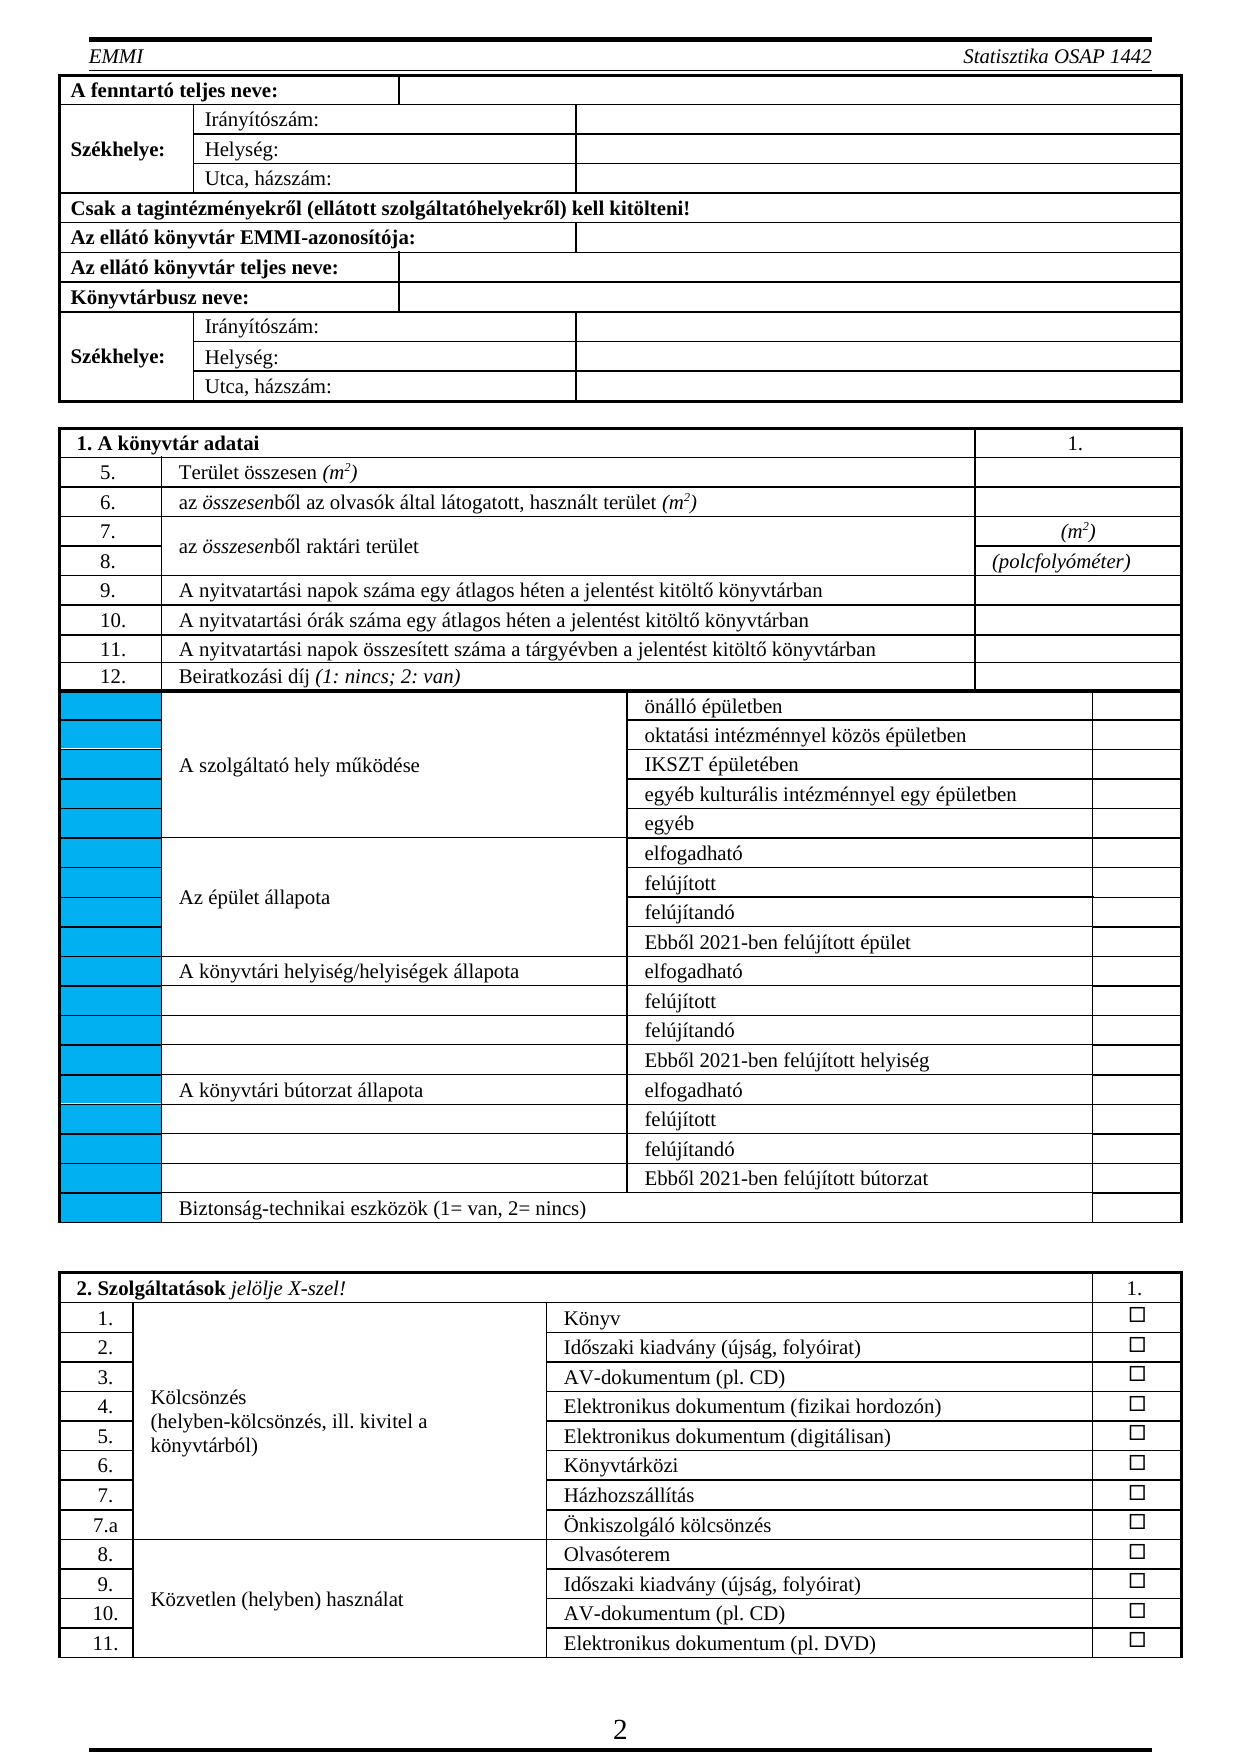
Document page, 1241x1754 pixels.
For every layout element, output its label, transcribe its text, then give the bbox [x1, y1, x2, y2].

table_cell A könyvtári helyiség/helyiségek állapota [162, 957, 626, 985]
table_cell [162, 986, 626, 1015]
table_cell Helység: [194, 342, 575, 370]
table_cell Könyv [547, 1303, 1092, 1331]
table_cell 8. [61, 547, 161, 575]
table_cell egyéb [628, 809, 1092, 837]
table_cell felújított [628, 868, 1092, 896]
table_cell [1093, 693, 1180, 719]
table_cell 7. [61, 517, 161, 545]
table_cell [577, 372, 1180, 400]
table_cell Elektronikus dokumentum (digitálisan) [547, 1422, 1092, 1450]
table_cell [1093, 1303, 1180, 1331]
table_cell [61, 693, 161, 719]
table_cell [577, 164, 1180, 192]
table_cell [1093, 780, 1180, 808]
table_cell [1093, 1076, 1180, 1103]
table_cell Elektronikus dokumentum (fizikai hordozón) [547, 1392, 1092, 1420]
table_cell A szolgáltató hely működése [162, 693, 626, 837]
table_cell 5. [61, 458, 161, 486]
table_cell [1093, 1481, 1180, 1509]
table_cell Irányítószám: [194, 313, 575, 341]
table_cell [1093, 868, 1180, 896]
table_cell [61, 868, 161, 896]
table_cell 5. [61, 1422, 132, 1450]
table_cell [1093, 721, 1180, 748]
table_cell 11. [61, 1629, 132, 1657]
table_cell elfogadható [628, 957, 1092, 985]
table_cell [162, 1105, 626, 1133]
table_cell 6. [61, 1451, 132, 1479]
table_cell [1093, 928, 1180, 956]
table_cell elfogadható [628, 1075, 1092, 1103]
table_cell felújítandó [628, 898, 1092, 926]
table_cell [976, 606, 1180, 634]
table_header 1. [976, 430, 1180, 456]
table_header 2. Szolgáltatások jelölje X-szel! [61, 1274, 1092, 1302]
table_header 1. A könyvtár adatai [61, 430, 974, 456]
table_cell [162, 1045, 626, 1074]
table_cell [1093, 1451, 1180, 1479]
table_cell [1093, 1016, 1180, 1044]
table_header 1. [1093, 1274, 1180, 1302]
table_cell [61, 1046, 161, 1074]
table_cell 9. [61, 576, 161, 604]
table_cell 7.a [61, 1511, 132, 1538]
table_cell AV-dokumentum (pl. CD) [547, 1599, 1092, 1627]
table_cell [61, 898, 161, 926]
table_cell 2. [61, 1333, 132, 1361]
table_cell Könyvtárközi [547, 1451, 1092, 1479]
table_cell Biztonság-technikai eszközök (1= van, 2= nincs) [162, 1193, 1092, 1222]
table_cell Kölcsönzés (helyben-kölcsönzés, ill. kivitel a könyvtárból) [134, 1303, 546, 1538]
table_cell [1093, 1599, 1180, 1627]
table_cell Az épület állapota [162, 838, 626, 956]
table_cell felújított [628, 1105, 1092, 1133]
table_cell 11. [61, 636, 161, 662]
table_cell [1093, 1422, 1180, 1450]
table_cell 10. [61, 1599, 132, 1627]
table_cell [61, 957, 161, 985]
table_cell [61, 839, 161, 867]
table_cell önálló épületben [628, 693, 1092, 719]
table_cell 8. [61, 1540, 132, 1568]
table_cell [577, 313, 1180, 341]
table_cell [1093, 809, 1180, 837]
table_cell Házhozszállítás [547, 1481, 1092, 1509]
table_cell [577, 223, 1180, 251]
table_cell [577, 105, 1180, 133]
table_cell [162, 1134, 626, 1163]
table_cell [1093, 1135, 1180, 1163]
table_cell [61, 750, 161, 778]
table_cell [976, 663, 1180, 689]
table_cell [61, 780, 161, 808]
table_cell Utca, házszám: [194, 372, 575, 400]
table_cell [1093, 1392, 1180, 1420]
table_cell [1093, 1194, 1180, 1222]
table_cell [61, 1194, 161, 1222]
table_cell [61, 1135, 161, 1163]
table_cell [61, 809, 161, 837]
table_cell [1093, 1540, 1180, 1568]
table_cell AV-dokumentum (pl. CD) [547, 1363, 1092, 1391]
table_cell [577, 342, 1180, 370]
table_cell [1093, 750, 1180, 778]
table_cell [1093, 1511, 1180, 1538]
table_cell [1093, 987, 1180, 1015]
table_cell Könyvtárbusz neve: [61, 283, 398, 311]
table_cell 3. [61, 1363, 132, 1391]
table_cell 6. [61, 488, 161, 516]
table_cell [162, 1164, 626, 1192]
table_cell felújított [628, 986, 1092, 1015]
table_cell [1093, 1570, 1180, 1598]
table_cell az összesenből az olvasók által látogatott, használt terület (m2) [162, 488, 974, 516]
table_cell [1093, 1105, 1180, 1133]
table_cell Időszaki kiadvány (újság, folyóirat) [547, 1570, 1092, 1598]
table_cell [1093, 898, 1180, 926]
table_cell oktatási intézménnyel közös épületben [628, 721, 1092, 748]
table_cell [976, 458, 1180, 486]
table_cell [61, 1076, 161, 1103]
table_cell [1093, 957, 1180, 985]
table_cell Csak a tagintézményekről (ellátott szolgáltatóhelyekről) kell kitölteni! [61, 194, 1180, 222]
table_cell 7. [61, 1481, 132, 1509]
table_cell Utca, házszám: [194, 164, 575, 192]
table_cell Közvetlen (helyben) használat [134, 1540, 546, 1657]
table_cell Önkiszolgáló kölcsönzés [547, 1511, 1092, 1538]
table_cell 4. [61, 1392, 132, 1420]
table_cell [1093, 1363, 1180, 1391]
table_cell Elektronikus dokumentum (pl. DVD) [547, 1629, 1092, 1657]
table_cell A nyitvatartási órák száma egy átlagos héten a jelentést kitöltő könyvtárban [162, 606, 974, 634]
table_cell felújítandó [628, 1134, 1092, 1163]
table_cell Ebből 2021-ben felújított bútorzat [628, 1164, 1092, 1192]
table_cell [61, 1105, 161, 1133]
table_cell Időszaki kiadvány (újság, folyóirat) [547, 1333, 1092, 1361]
table_cell Terület összesen (m2) [162, 458, 974, 486]
table_cell A könyvtári bútorzat állapota [162, 1075, 626, 1103]
table_cell [1093, 1333, 1180, 1361]
table_cell A nyitvatartási napok száma egy átlagos héten a jelentést kitöltő könyvtárban [162, 576, 974, 604]
table_cell Ebből 2021-ben felújított épület [628, 927, 1092, 956]
table_cell [1093, 1046, 1180, 1074]
table_cell [61, 721, 161, 748]
table_cell 9. [61, 1570, 132, 1598]
table_cell [162, 1016, 626, 1044]
table_cell Irányítószám: [194, 105, 575, 133]
table_cell egyéb kulturális intézménnyel egy épületben [628, 780, 1092, 808]
table_cell 10. [61, 606, 161, 634]
table_cell 1. [61, 1303, 132, 1331]
table_cell [1093, 839, 1180, 867]
table_cell Ebből 2021-ben felújított helyiség [628, 1045, 1092, 1074]
table_cell [400, 253, 1180, 281]
table_cell Az ellátó könyvtár EMMI-azonosítója: [61, 223, 575, 251]
table_cell felújítandó [628, 1016, 1092, 1044]
table_cell A nyitvatartási napok összesített száma a tárgyévben a jelentést kitöltő könyvtárban [162, 636, 974, 662]
table_cell [61, 987, 161, 1015]
table_cell Beiratkozási díj (1: nincs; 2: van) [162, 663, 974, 689]
table_cell (polcfolyóméter) [976, 547, 1180, 575]
table_cell [976, 576, 1180, 604]
table_cell [1093, 1629, 1180, 1657]
table_cell 12. [61, 663, 161, 689]
table_cell [61, 928, 161, 956]
table_cell [400, 283, 1180, 311]
table_cell [61, 1164, 161, 1192]
table_cell az összesenből raktári terület [162, 517, 974, 575]
table_cell [577, 135, 1180, 163]
table_cell elfogadható [628, 839, 1092, 867]
table_cell [976, 488, 1180, 516]
table_cell Helység: [194, 135, 575, 163]
table_cell IKSZT épületében [628, 750, 1092, 778]
table_cell [1093, 1164, 1180, 1192]
table_cell [976, 636, 1180, 662]
table_cell [61, 1016, 161, 1044]
table_cell Az ellátó könyvtár teljes neve: [61, 253, 398, 281]
table_cell Székhelye: [61, 105, 193, 192]
table_cell Székhelye: [61, 313, 193, 400]
table_cell Olvasóterem [547, 1540, 1092, 1568]
table_cell (m2) [976, 517, 1180, 545]
table_header [400, 77, 1180, 103]
table_header A fenntartó teljes neve: [61, 77, 398, 103]
